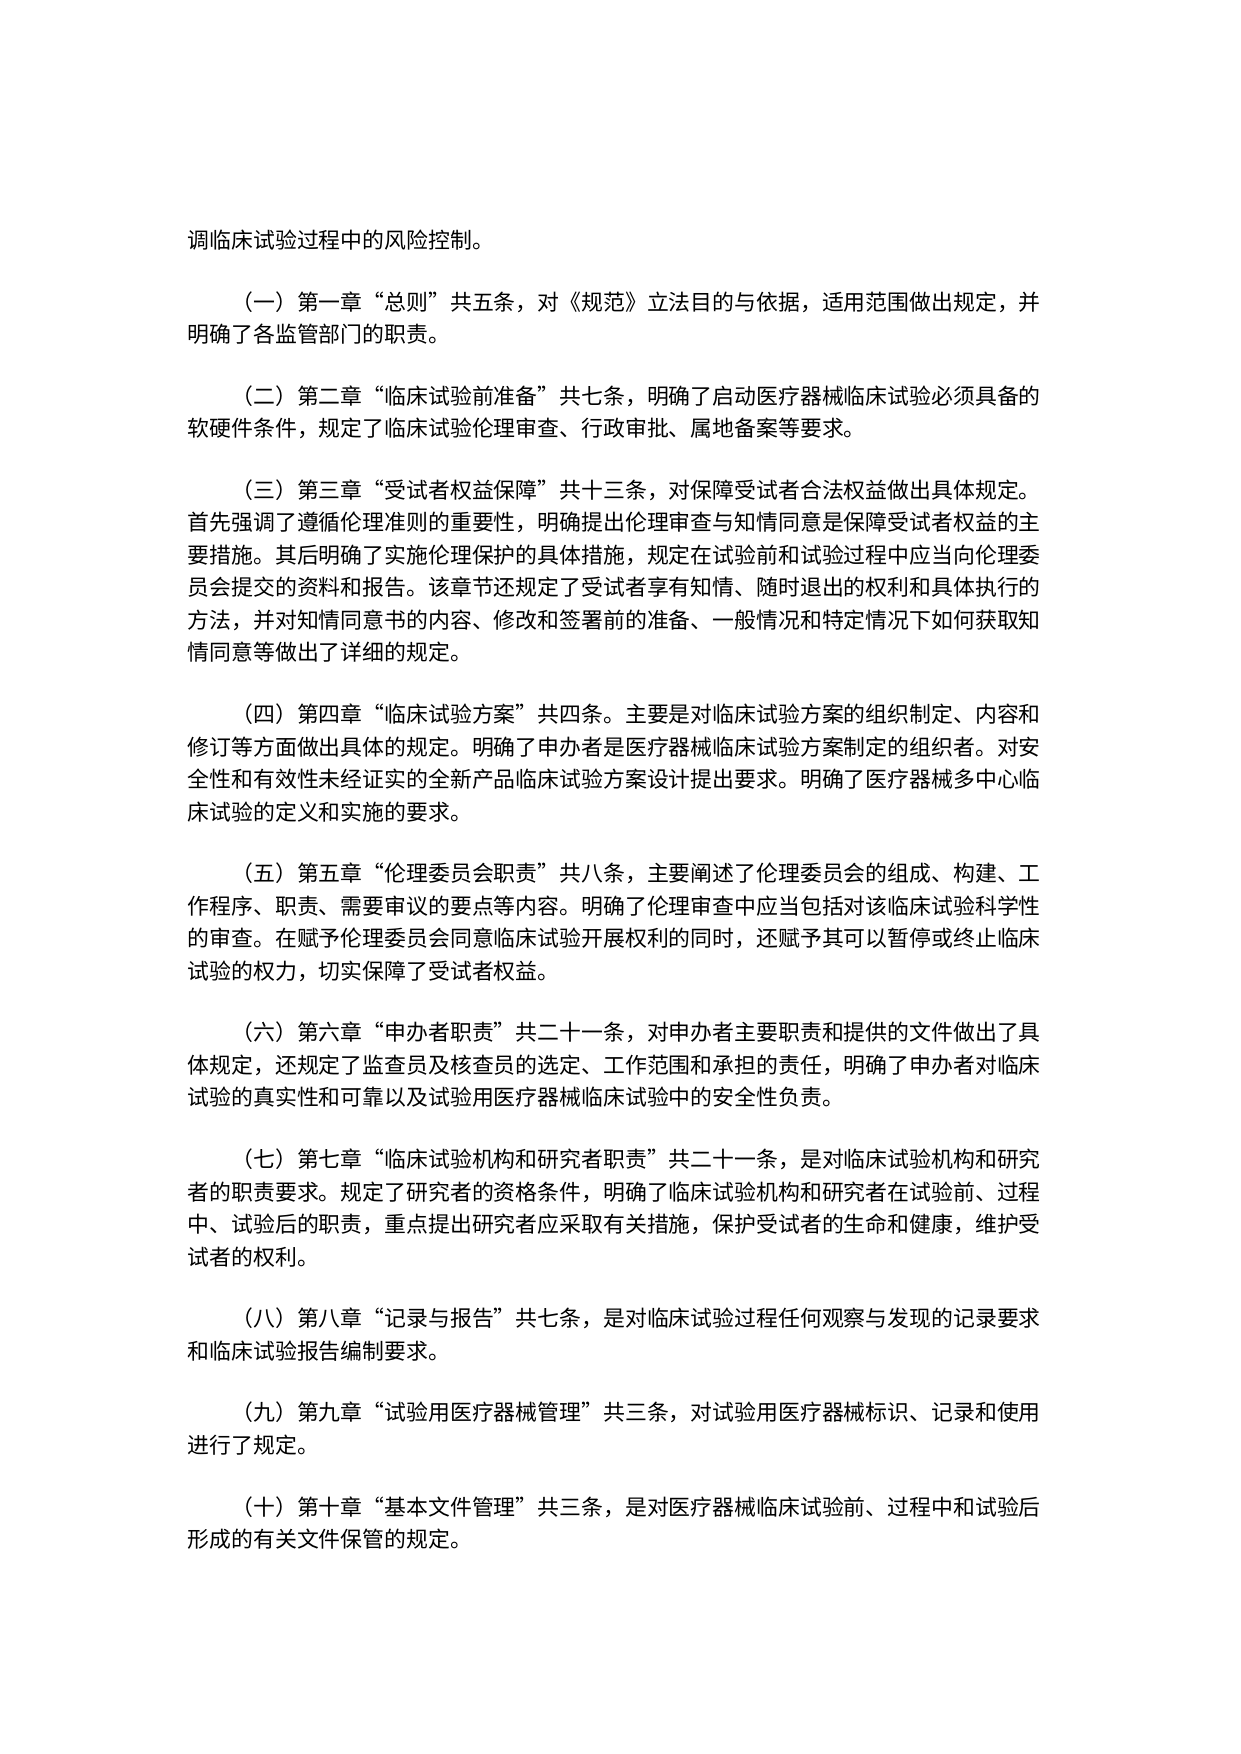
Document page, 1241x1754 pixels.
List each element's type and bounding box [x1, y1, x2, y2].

table_cell [188, 162, 1053, 1583]
